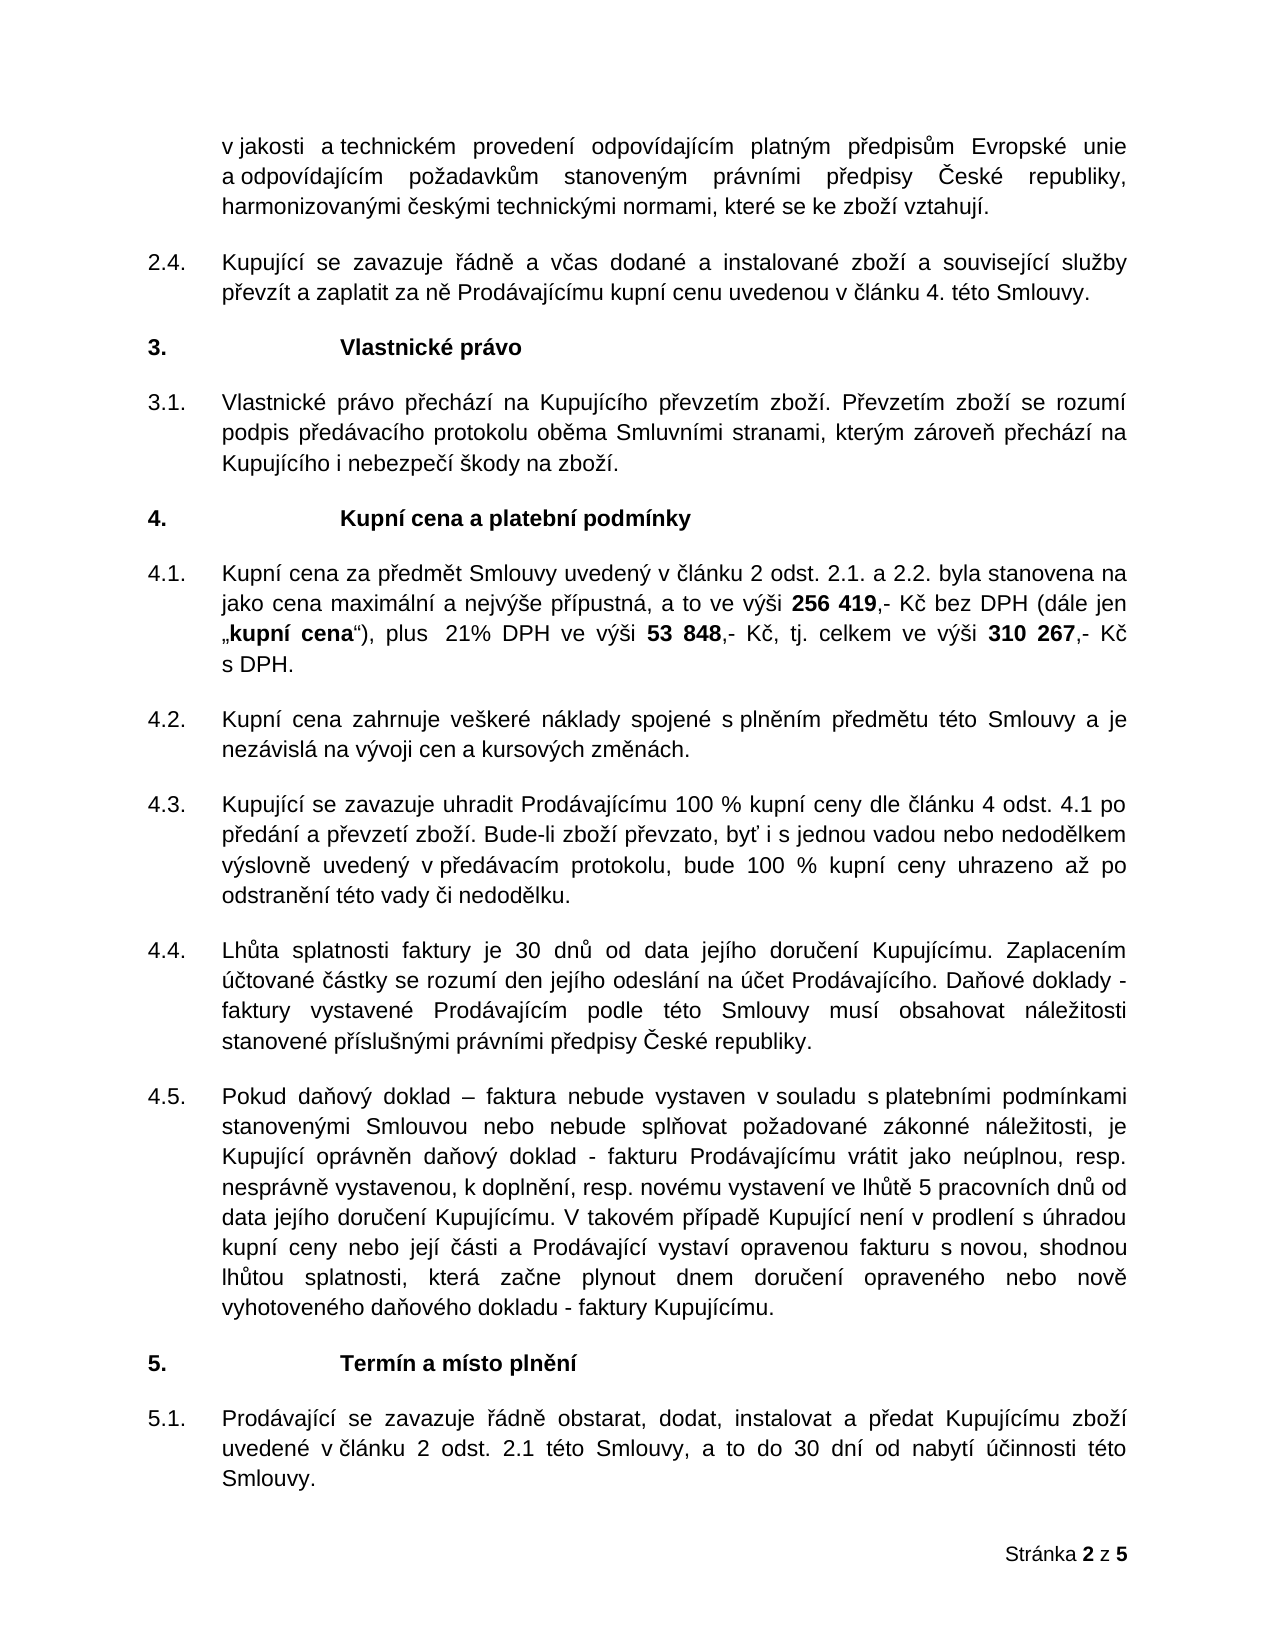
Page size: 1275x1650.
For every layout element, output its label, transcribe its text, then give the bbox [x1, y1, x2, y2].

subtitle Vlastnické právo [148, 334, 1127, 360]
subtitle Kupní cena za předmět Smlouvy uvedený v článku 2 odst. 2.1. a 2.2. byla stanovena na jako cena maximální a nejvýše přípustná, a to ve výši 256 419,- Kč bez DPH (dále jen „kupní cena“), plus 21% DPH ve výši 53 848,- Kč, tj. celkem ve výši 310 267,- Kč s DPH. [148, 560, 1127, 677]
subtitle Kupní cena zahrnuje veškeré náklady spojené s plněním předmětu této Smlouvy a je nezávislá na vývoji cen a kursových změnách. [148, 706, 1127, 762]
subtitle Termín a místo plnění [148, 1349, 1127, 1376]
subtitle Kupní cena a platební podmínky [148, 505, 1127, 531]
subtitle Prodávající se zavazuje řádně obstarat, dodat, instalovat a předat Kupujícímu zboží uvedené v článku 2 odst. 2.1 této Smlouvy, a to do 30 dní od nabytí účinnosti této Smlouvy. [148, 1405, 1127, 1492]
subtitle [148, 133, 1127, 220]
subtitle Vlastnické právo přechází na Kupujícího převzetím zboží. Převzetím zboží se rozumí podpis předávacího protokolu oběma Smluvními stranami, kterým zároveň přechází na Kupujícího i nebezpečí škody na zboží. [148, 389, 1127, 476]
subtitle Lhůta splatnosti faktury je 30 dnů od data jejího doručení Kupujícímu. Zaplacením účtované částky se rozumí den jejího odeslání na účet Prodávajícího. Daňové doklady - faktury vystavené Prodávajícím podle této Smlouvy musí obsahovat náležitosti stanovené příslušnými právními předpisy České republiky. [148, 937, 1127, 1054]
subtitle Pokud daňový doklad – faktura nebude vystaven v souladu s platebními podmínkami stanovenými Smlouvou nebo nebude splňovat požadované zákonné náležitosti, je Kupující oprávněn daňový doklad - fakturu Prodávajícímu vrátit jako neúplnou, resp. nesprávně vystavenou, k doplnění, resp. novému vystavení ve lhůtě 5 pracovních dnů od data jejího doručení Kupujícímu. V takovém případě Kupující není v prodlení s úhradou kupní ceny nebo její části a Prodávající vystaví opravenou fakturu s novou, shodnou lhůtou splatnosti, která začne plynout dnem doručení opraveného nebo nově vyhotoveného daňového dokladu - faktury Kupujícímu. [148, 1083, 1127, 1321]
subtitle Kupující se zavazuje uhradit Prodávajícímu 100 % kupní ceny dle článku 4 odst. 4.1 po předání a převzetí zboží. Bude-li zboží převzato, byť i s jednou vadou nebo nedodělkem výslovně uvedený v předávacím protokolu, bude 100 % kupní ceny uhrazeno až po odstranění této vady či nedodělku. [148, 791, 1127, 908]
subtitle Kupující se zavazuje řádně a včas dodané a instalované zboží a související služby převzít a zaplatit za ně Prodávajícímu kupní cenu uvedenou v článku 4. této Smlouvy. [148, 248, 1127, 305]
